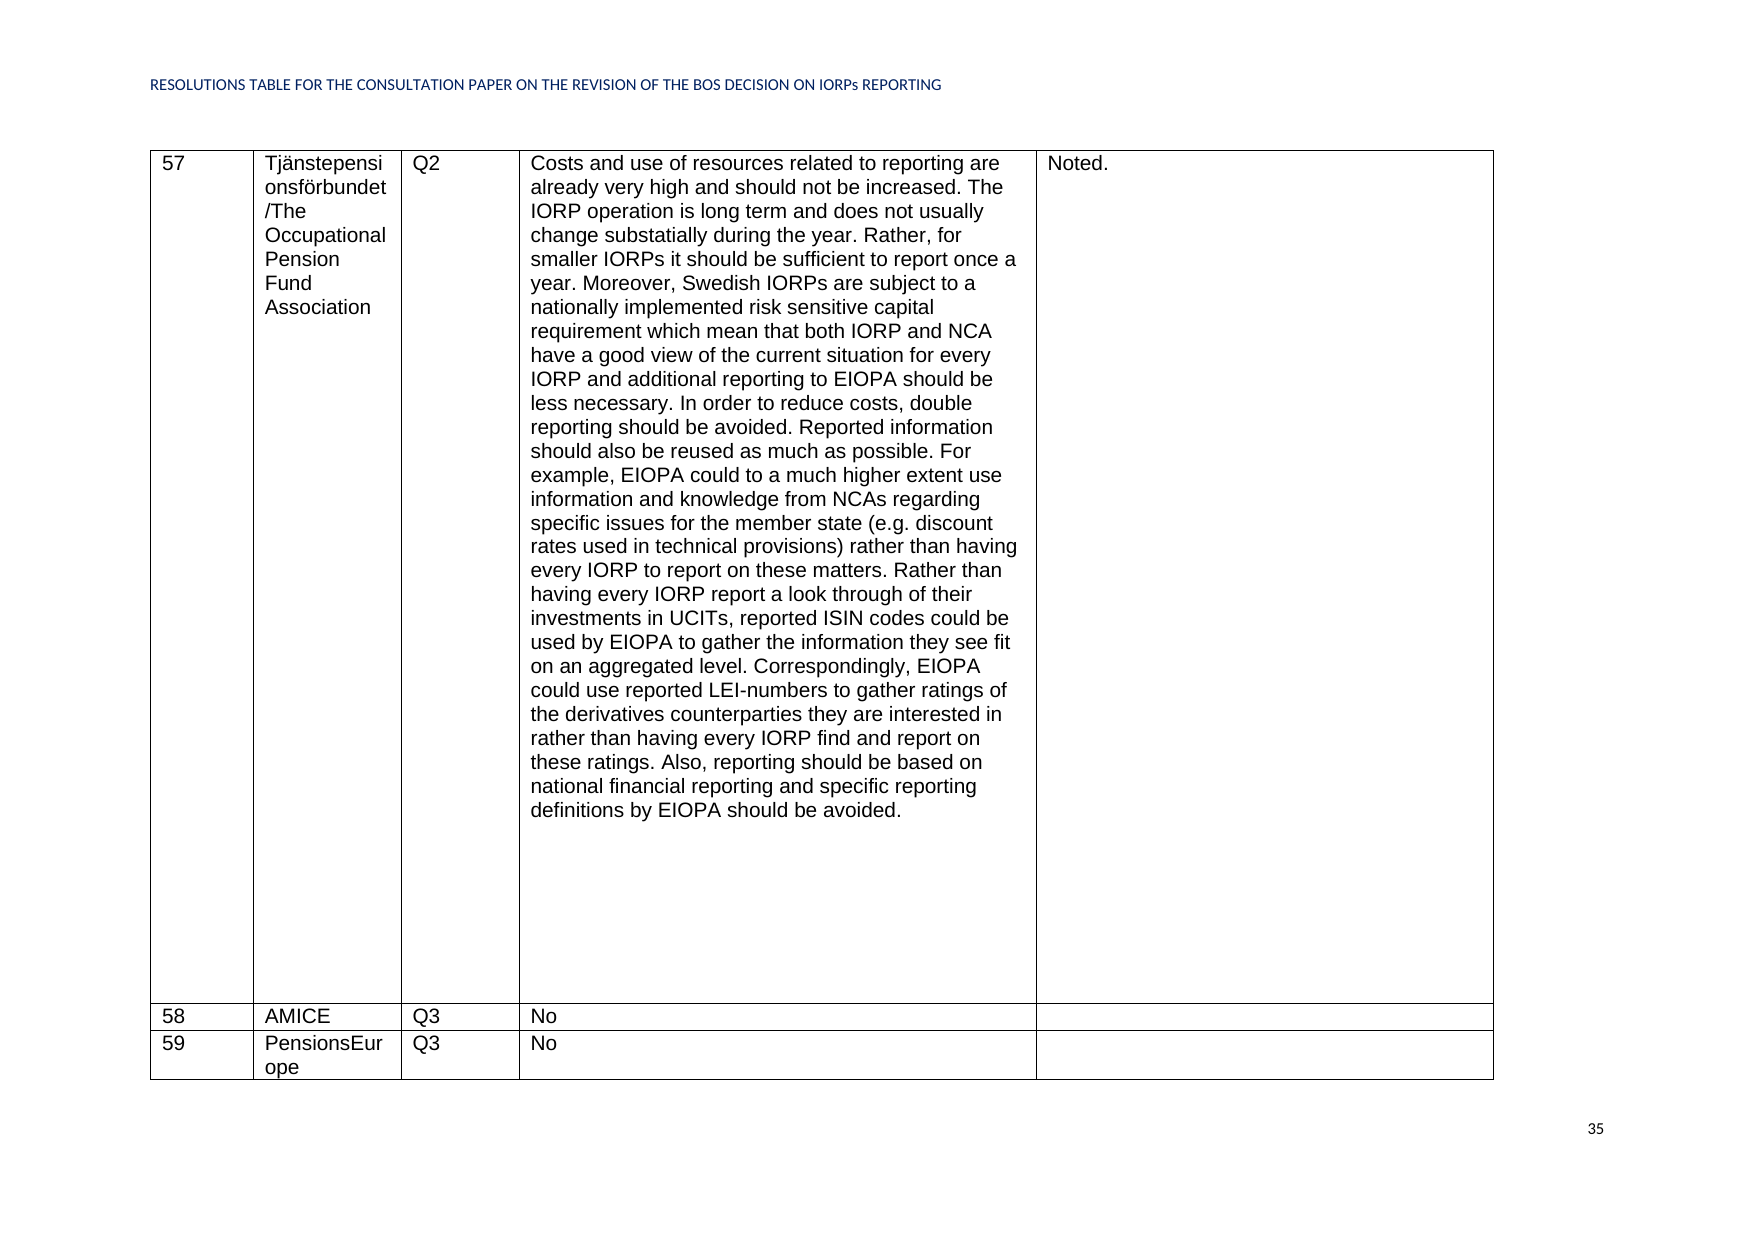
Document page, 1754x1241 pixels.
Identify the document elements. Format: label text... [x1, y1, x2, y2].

table_cell [1037, 1031, 1493, 1079]
table_cell PensionsEurope [254, 1031, 401, 1079]
table_cell Noted. [1037, 151, 1493, 1003]
table_cell Q3 [402, 1004, 519, 1030]
table_cell 59 [151, 1031, 253, 1079]
table_cell Costs and use of resources related to reporting are already very high and should not be increased. The IORP operation is long term and does not usually change substatially during the year. Rather, for smaller IORPs it should be sufficient to report once a year. Moreover, Swedish IORPs are subject to a nationally implemented risk sensitive capital requirement which mean that both IORP and NCA have a good view of the current situation for every IORP and additional reporting to EIOPA should be less necessary. In order to reduce costs, double reporting should be avoided. Reported information should also be reused as much as possible. For example, EIOPA could to a much higher extent use information and knowledge from NCAs regarding specific issues for the member state (e.g. discount rates used in technical provisions) rather than having every IORP to report on these matters. Rather than having every IORP report a look through of their investments in UCITs, reported ISIN codes could be used by EIOPA to gather the information they see fit on an aggregated level. Correspondingly, EIOPA could use reported LEI-numbers to gather ratings of the derivatives counterparties they are interested in rather than having every IORP find and report on these ratings. Also, reporting should be based on national financial reporting and specific reporting definitions by EIOPA should be avoided. [520, 151, 1036, 1003]
table_cell 58 [151, 1004, 253, 1030]
table_cell 57 [151, 151, 253, 1003]
table_cell AMICE [254, 1004, 401, 1030]
table_cell [1037, 1004, 1493, 1030]
table_cell Tjänstepensionsförbundet/The Occupational Pension Fund Association [254, 151, 401, 1003]
table_cell No [520, 1031, 1036, 1079]
table_cell Q2 [402, 151, 519, 1003]
table_cell Q3 [402, 1031, 519, 1079]
table_cell No [520, 1004, 1036, 1030]
